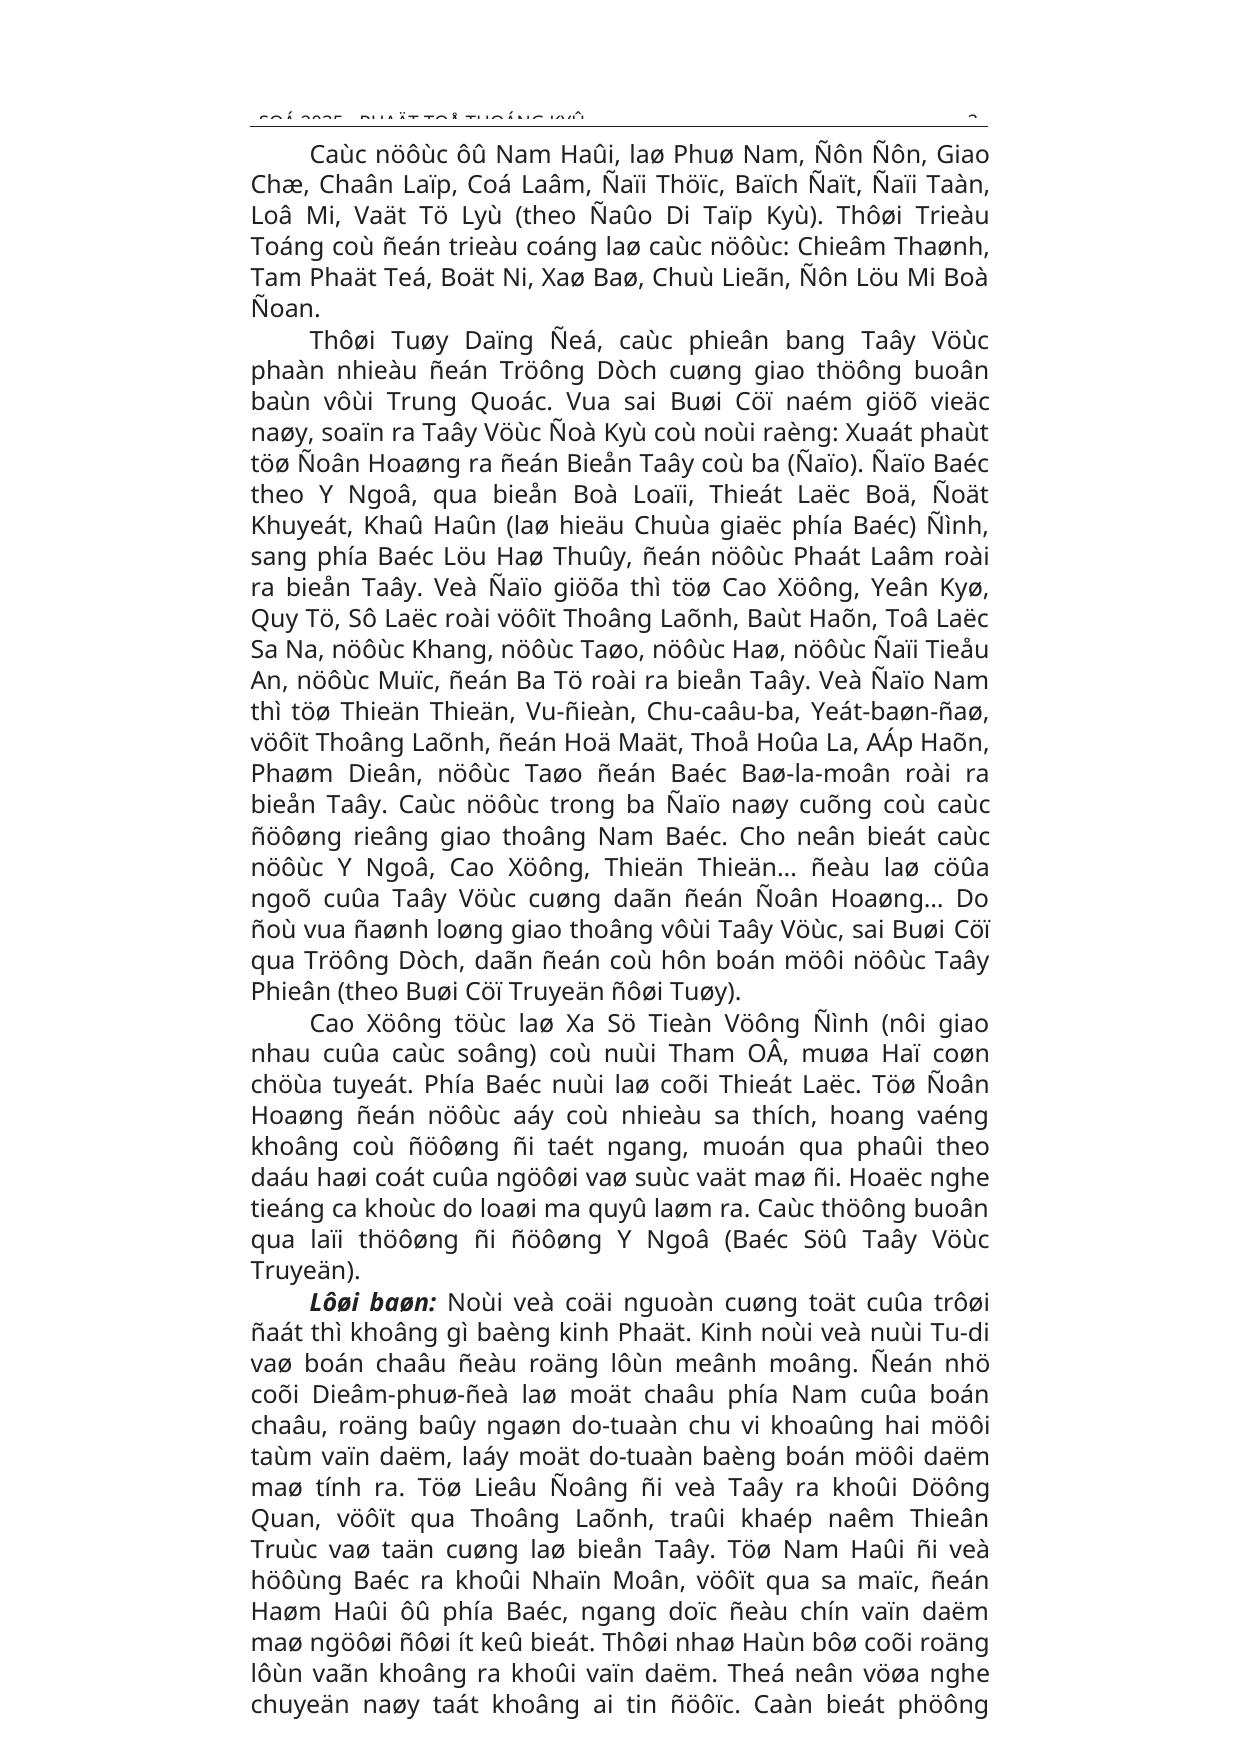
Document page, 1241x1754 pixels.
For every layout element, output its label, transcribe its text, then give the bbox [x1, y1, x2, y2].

text Cao Xöông töùc laø Xa Sö Tieàn Vöông Ñình (nôi giao nhau cuûa caùc soâng) coù nuùi Tham OÂ, muøa Haï coøn chöùa tuyeát. Phía Baéc nuùi laø coõi Thieát Laëc. Töø Ñoân Hoaøng ñeán nöôùc aáy coù nhieàu sa thích, hoang vaéng khoâng coù ñöôøng ñi taét ngang, muoán qua phaûi theo daáu haøi coát cuûa ngöôøi vaø suùc vaät maø ñi. Hoaëc nghe tieáng ca khoùc do loaøi ma quyû laøm ra. Caùc thöông buoân qua laïi thöôøng ñi ñöôøng Y Ngoâ (Baéc Söû Taây Vöùc Truyeän). [250, 1007, 990, 1287]
text Thôøi Tuøy Daïng Ñeá, caùc phieân bang Taây Vöùc phaàn nhieàu ñeán Tröông Dòch cuøng giao thöông buoân baùn vôùi Trung Quoác. Vua sai Buøi Cöï naém giöõ vieäc naøy, soaïn ra Taây Vöùc Ñoà Kyù coù noùi raèng: Xuaát phaùt töø Ñoân Hoaøng ra ñeán Bieån Taây coù ba (Ñaïo). Ñaïo Baéc theo Y Ngoâ, qua bieån Boà Loaïi, Thieát Laëc Boä, Ñoät Khuyeát, Khaû Haûn (laø hieäu Chuùa giaëc phía Baéc) Ñình, sang phía Baéc Löu Haø Thuûy, ñeán nöôùc Phaát Laâm roài ra bieån Taây. Veà Ñaïo giöõa thì töø Cao Xöông, Yeân Kyø, Quy Tö, Sô Laëc roài vöôït Thoâng Laõnh, Baùt Haõn, Toâ Laëc Sa Na, nöôùc Khang, nöôùc Taøo, nöôùc Haø, nöôùc Ñaïi Tieåu An, nöôùc Muïc, ñeán Ba Tö roài ra bieån Taây. Veà Ñaïo Nam thì töø Thieän Thieän, Vu-ñieàn, Chu-caâu-ba, Yeát-baøn-ñaø, vöôït Thoâng Laõnh, ñeán Hoä Maät, Thoå Hoûa La, AÁp Haõn, Phaøm Dieân, nöôùc Taøo ñeán Baéc Baø-la-moân roài ra bieån Taây. Caùc nöôùc trong ba Ñaïo naøy cuõng coù caùc ñöôøng rieâng giao thoâng Nam Baéc. Cho neân bieát caùc nöôùc Y Ngoâ, Cao Xöông, Thieän Thieän... ñeàu laø cöûa ngoõ cuûa Taây Vöùc cuøng daãn ñeán Ñoân Hoaøng… Do ñoù vua ñaønh loøng giao thoâng vôùi Taây Vöùc, sai Buøi Cöï qua Tröông Dòch, daãn ñeán coù hôn boán möôi nöôùc Taây Phieân (theo Buøi Cöï Truyeän ñôøi Tuøy). [250, 324, 990, 1007]
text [250, 1287, 990, 1721]
text Caùc nöôùc ôû Nam Haûi, laø Phuø Nam, Ñôn Ñôn, Giao Chæ, Chaân Laïp, Coá Laâm, Ñaïi Thöïc, Baïch Ñaït, Ñaïi Taàn, Loâ Mi, Vaät Tö Lyù (theo Ñaûo Di Taïp Kyù). Thôøi Trieàu Toáng coù ñeán trieàu coáng laø caùc nöôùc: Chieâm Thaønh, Tam Phaät Teá, Boät Ni, Xaø Baø, Chuù Lieãn, Ñôn Löu Mi Boà Ñoan. [250, 138, 990, 324]
